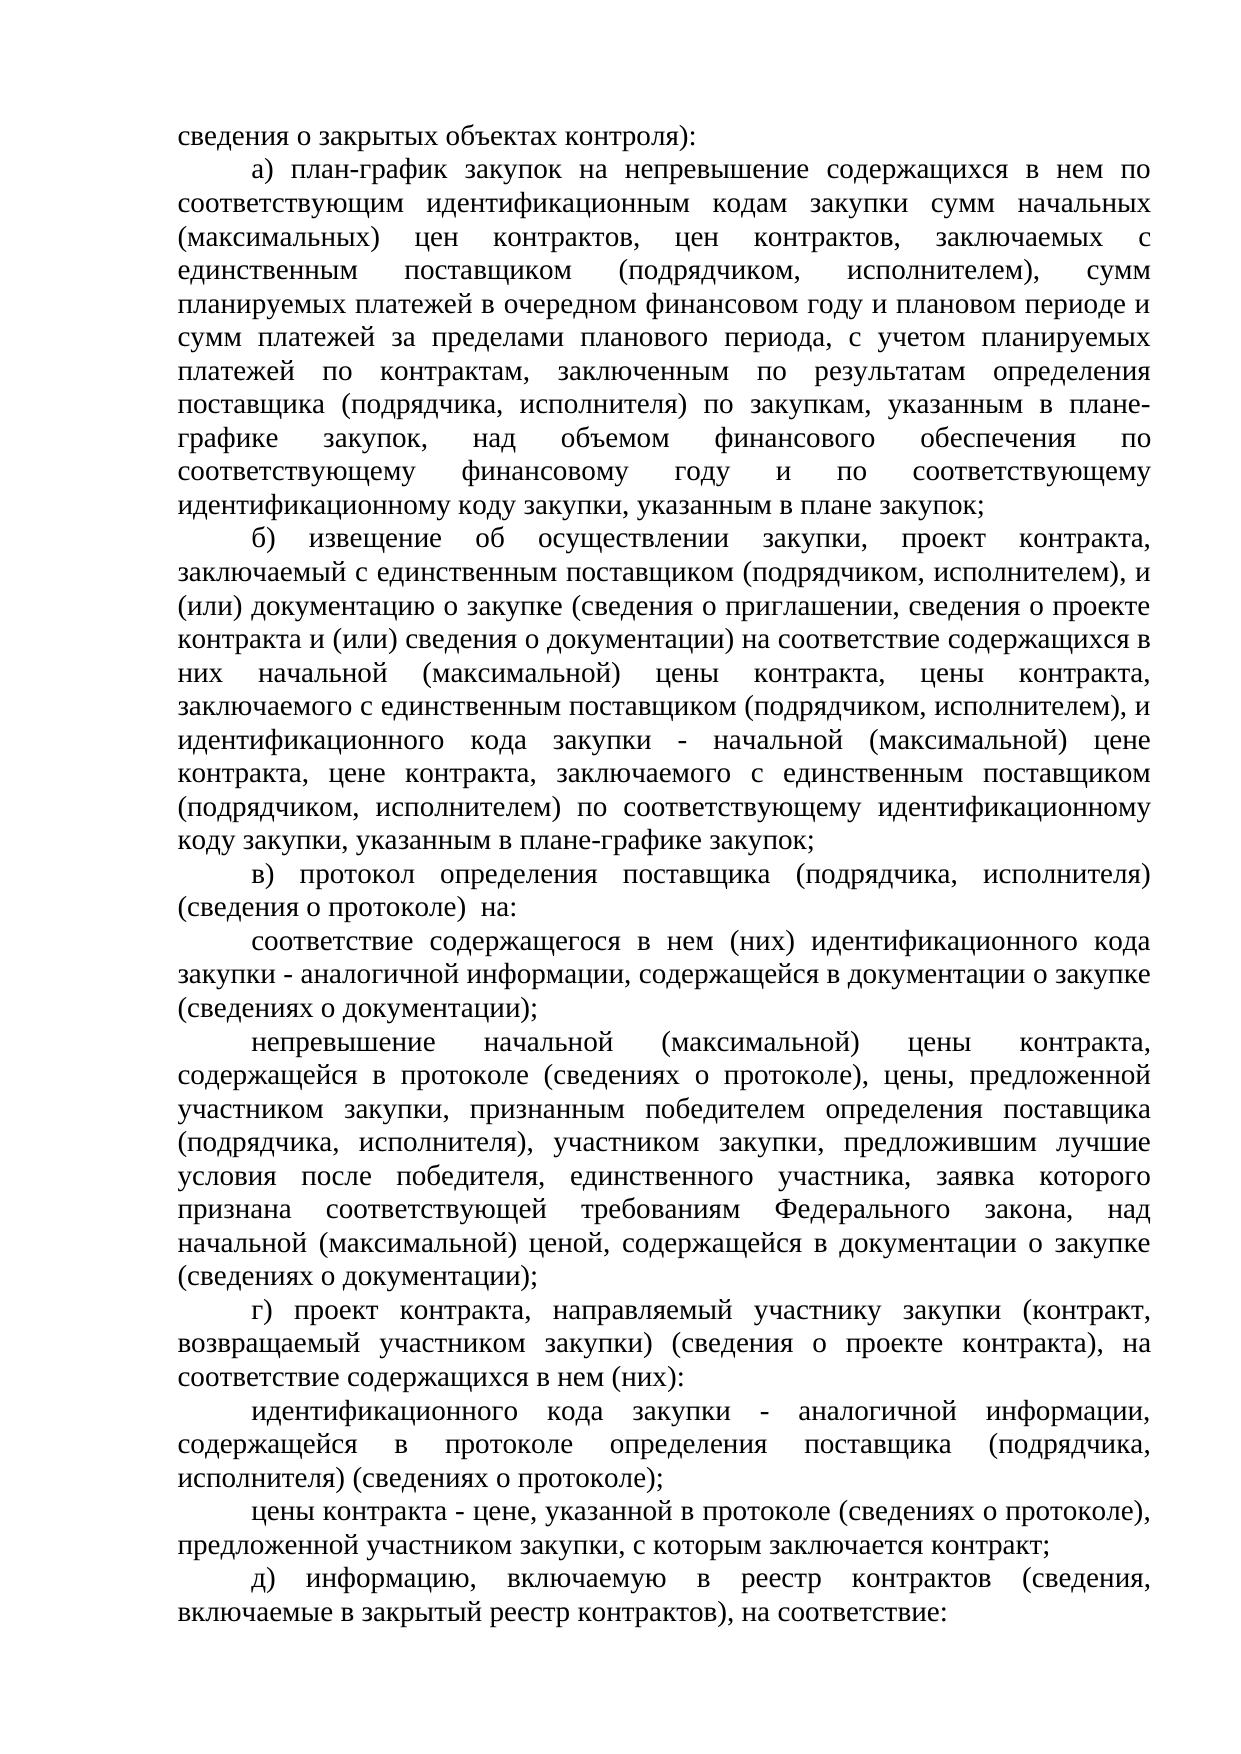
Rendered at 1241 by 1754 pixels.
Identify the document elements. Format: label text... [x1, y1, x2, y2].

text соответствие содержащегося в нем (них) идентификационного кода закупки - аналогичной информации, содержащейся в документации о закупке (сведениях о документации); [177, 923, 1152, 1024]
text непревышение начальной (максимальной) цены контракта, содержащейся в протоколе (сведениях о протоколе), цены, предложенной участником закупки, признанным победителем определения поставщика (подрядчика, исполнителя), участником закупки, предложившим лучшие условия после победителя, единственного участника, заявка которого признана соответствующей требованиям Федерального закона, над начальной (максимальной) ценой, содержащейся в документации о закупке (сведениях о документации); [177, 1024, 1152, 1292]
text цены контракта - цене, указанной в протоколе (сведениях о протоколе), предложенной участником закупки, с которым заключается контракт; [177, 1493, 1152, 1560]
text д) информацию, включаемую в реестр контрактов (сведения, включаемые в закрытый реестр контрактов), на соответствие: [177, 1560, 1152, 1627]
text б) извещение об осуществлении закупки, проект контракта, заключаемый с единственным поставщиком (подрядчиком, исполнителем), и (или) документацию о закупке (сведения о приглашении, сведения о проекте контракта и (или) сведения о документации) на соответствие содержащихся в них начальной (максимальной) цены контракта, цены контракта, заключаемого с единственным поставщиком (подрядчиком, исполнителем), и идентификационного кода закупки - начальной (максимальной) цене контракта, цене контракта, заключаемого с единственным поставщиком (подрядчиком, исполнителем) по соответствующему идентификационному коду закупки, указанным в плане-графике закупок; [177, 521, 1152, 856]
text в) протокол определения поставщика (подрядчика, исполнителя) (сведения о протоколе) на: [177, 856, 1152, 923]
text г) проект контракта, направляемый участнику закупки (контракт, возвращаемый участником закупки) (сведения о проекте контракта), на соответствие содержащихся в нем (них): [177, 1292, 1152, 1393]
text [177, 118, 1152, 152]
text а) план-график закупок на непревышение содержащихся в нем по соответствующим идентификационным кодам закупки сумм начальных (максимальных) цен контрактов, цен контрактов, заключаемых с единственным поставщиком (подрядчиком, исполнителем), сумм планируемых платежей в очередном финансовом году и плановом периоде и сумм платежей за пределами планового периода, с учетом планируемых платежей по контрактам, заключенным по результатам определения поставщика (подрядчика, исполнителя) по закупкам, указанным в плане-графике закупок, над объемом финансового обеспечения по соответствующему финансовому году и по соответствующему идентификационному коду закупки, указанным в плане закупок; [177, 152, 1152, 521]
text идентификационного кода закупки - аналогичной информации, содержащейся в протоколе определения поставщика (подрядчика, исполнителя) (сведениях о протоколе); [177, 1393, 1152, 1493]
